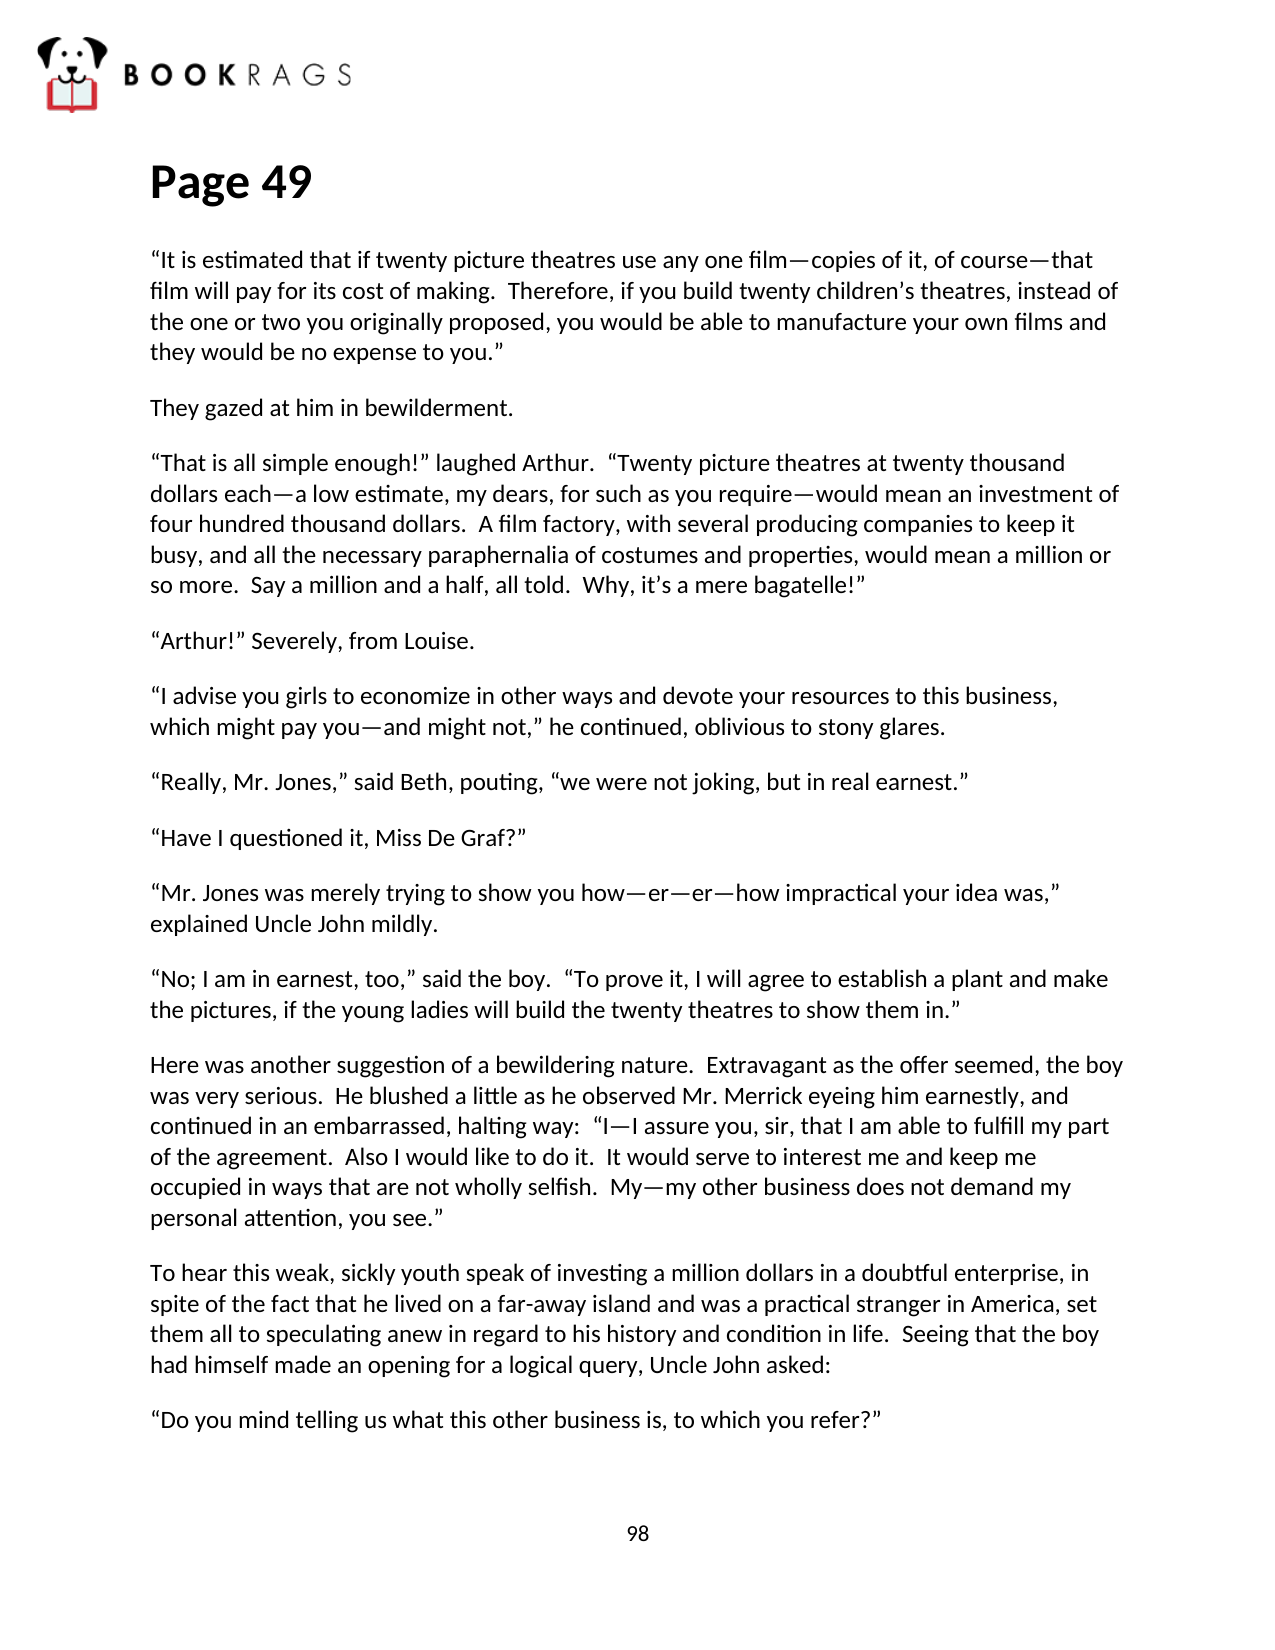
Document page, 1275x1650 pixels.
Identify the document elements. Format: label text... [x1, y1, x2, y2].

text “It is estimated that if twenty picture theatres use any one film—­copies of it, of course—­that film will pay for its cost of making. Therefore, if you build twenty children’s theatres, instead of the one or two you originally proposed, you would be able to manufacture your own films and they would be no expense to you.” [150, 244, 1125, 367]
text To hear this weak, sickly youth speak of investing a million dollars in a doubtful enterprise, in spite of the fact that he lived on a far-away island and was a practical stranger in America, set them all to speculating anew in regard to his history and condition in life. Seeing that the boy had himself made an opening for a logical query, Uncle John asked: [150, 1258, 1125, 1380]
text “No; I am in earnest, too,” said the boy. “To prove it, I will agree to establish a plant and make the pictures, if the young ladies will build the twenty theatres to show them in.” [150, 963, 1125, 1024]
text “Arthur!” Severely, from Louise. [150, 625, 1125, 655]
text “Really, Mr. Jones,” said Beth, pouting, “we were not joking, but in real earnest.” [150, 766, 1125, 797]
text “That is all simple enough!” laughed Arthur. “Twenty picture theatres at twenty thousand dollars each—­a low estimate, my dears, for such as you require—­would mean an investment of four hundred thousand dollars. A film factory, with several producing companies to keep it busy, and all the necessary paraphernalia of costumes and properties, would mean a million or so more. Say a million and a half, all told. Why, it’s a mere bagatelle!” [150, 447, 1125, 600]
picture [37, 37, 351, 113]
text Page 49 [150, 150, 1125, 211]
text “Do you mind telling us what this other business is, to which you refer?” [150, 1405, 1125, 1435]
text Here was another suggestion of a bewildering nature. Extravagant as the offer seemed, the boy was very serious. He blushed a little as he observed Mr. Merrick eyeing him earnestly, and continued in an embarrassed, halting way: “I—­I assure you, sir, that I am able to fulfill my part of the agreement. Also I would like to do it. It would serve to interest me and keep me occupied in ways that are not wholly selfish. My—­my other business does not demand my personal attention, you see.” [150, 1049, 1125, 1233]
text “Have I questioned it, Miss De Graf?” [150, 822, 1125, 852]
text “Mr. Jones was merely trying to show you how—­er—­er—­how impractical your idea was,” explained Uncle John mildly. [150, 877, 1125, 938]
text “I advise you girls to economize in other ways and devote your resources to this business, which might pay you—­and might not,” he continued, oblivious to stony glares. [150, 680, 1125, 741]
text They gazed at him in bewilderment. [150, 392, 1125, 422]
